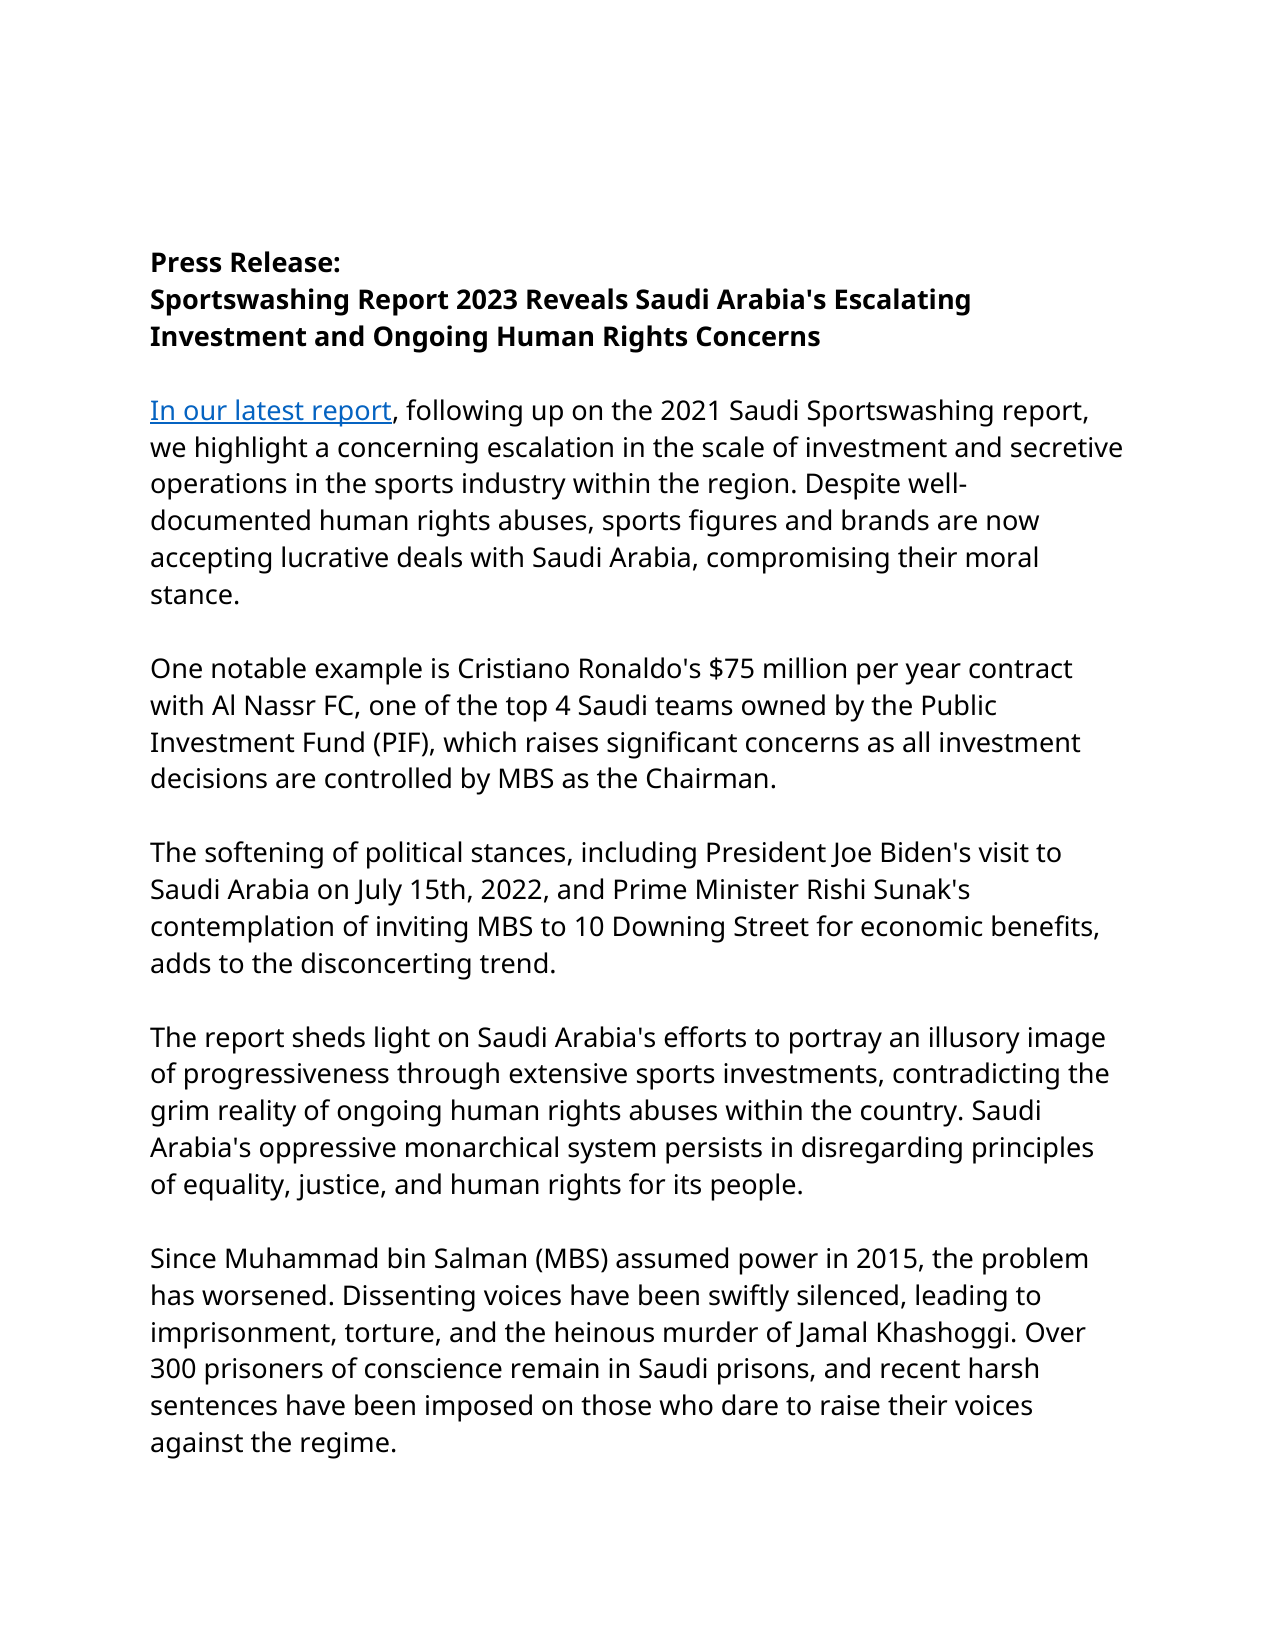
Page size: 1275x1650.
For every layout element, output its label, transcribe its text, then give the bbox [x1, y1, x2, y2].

text Since Muhammad bin Salman (MBS) assumed power in 2015, the problem has worsened. Dissenting voices have been swiftly silenced, leading to imprisonment, torture, and the heinous murder of Jamal Khashoggi. Over 300 prisoners of conscience remain in Saudi prisons, and recent harsh sentences have been imposed on those who dare to raise their voices against the regime. [150, 1239, 1125, 1461]
text The report sheds light on Saudi Arabia's efforts to portray an illusory image of progressiveness through extensive sports investments, contradicting the grim reality of ongoing human rights abuses within the country. Saudi Arabia's oppressive monarchical system persists in disregarding principles of equality, justice, and human rights for its people. [150, 1018, 1125, 1202]
text Press Release: [150, 244, 1125, 281]
text Sportswashing Report 2023 Reveals Saudi Arabia's Escalating Investment and Ongoing Human Rights Concerns [150, 281, 1125, 354]
text One notable example is Cristiano Ronaldo's $75 million per year contract with Al Nassr FC, one of the top 4 Saudi teams owned by the Public Investment Fund (PIF), which raises significant concerns as all investment decisions are controlled by MBS as the Chairman. [150, 649, 1125, 797]
text The softening of political stances, including President Joe Biden's visit to Saudi Arabia on July 15th, 2022, and Prime Minister Rishi Sunak's contemplation of inviting MBS to 10 Downing Street for economic benefits, adds to the disconcerting trend. [150, 834, 1125, 981]
text In our latest report, following up on the 2021 Saudi Sportswashing report, we highlight a concerning escalation in the scale of investment and secretive operations in the sports industry within the region. Despite well-documented human rights abuses, sports figures and brands are now accepting lucrative deals with Saudi Arabia, compromising their moral stance. [150, 391, 1125, 612]
